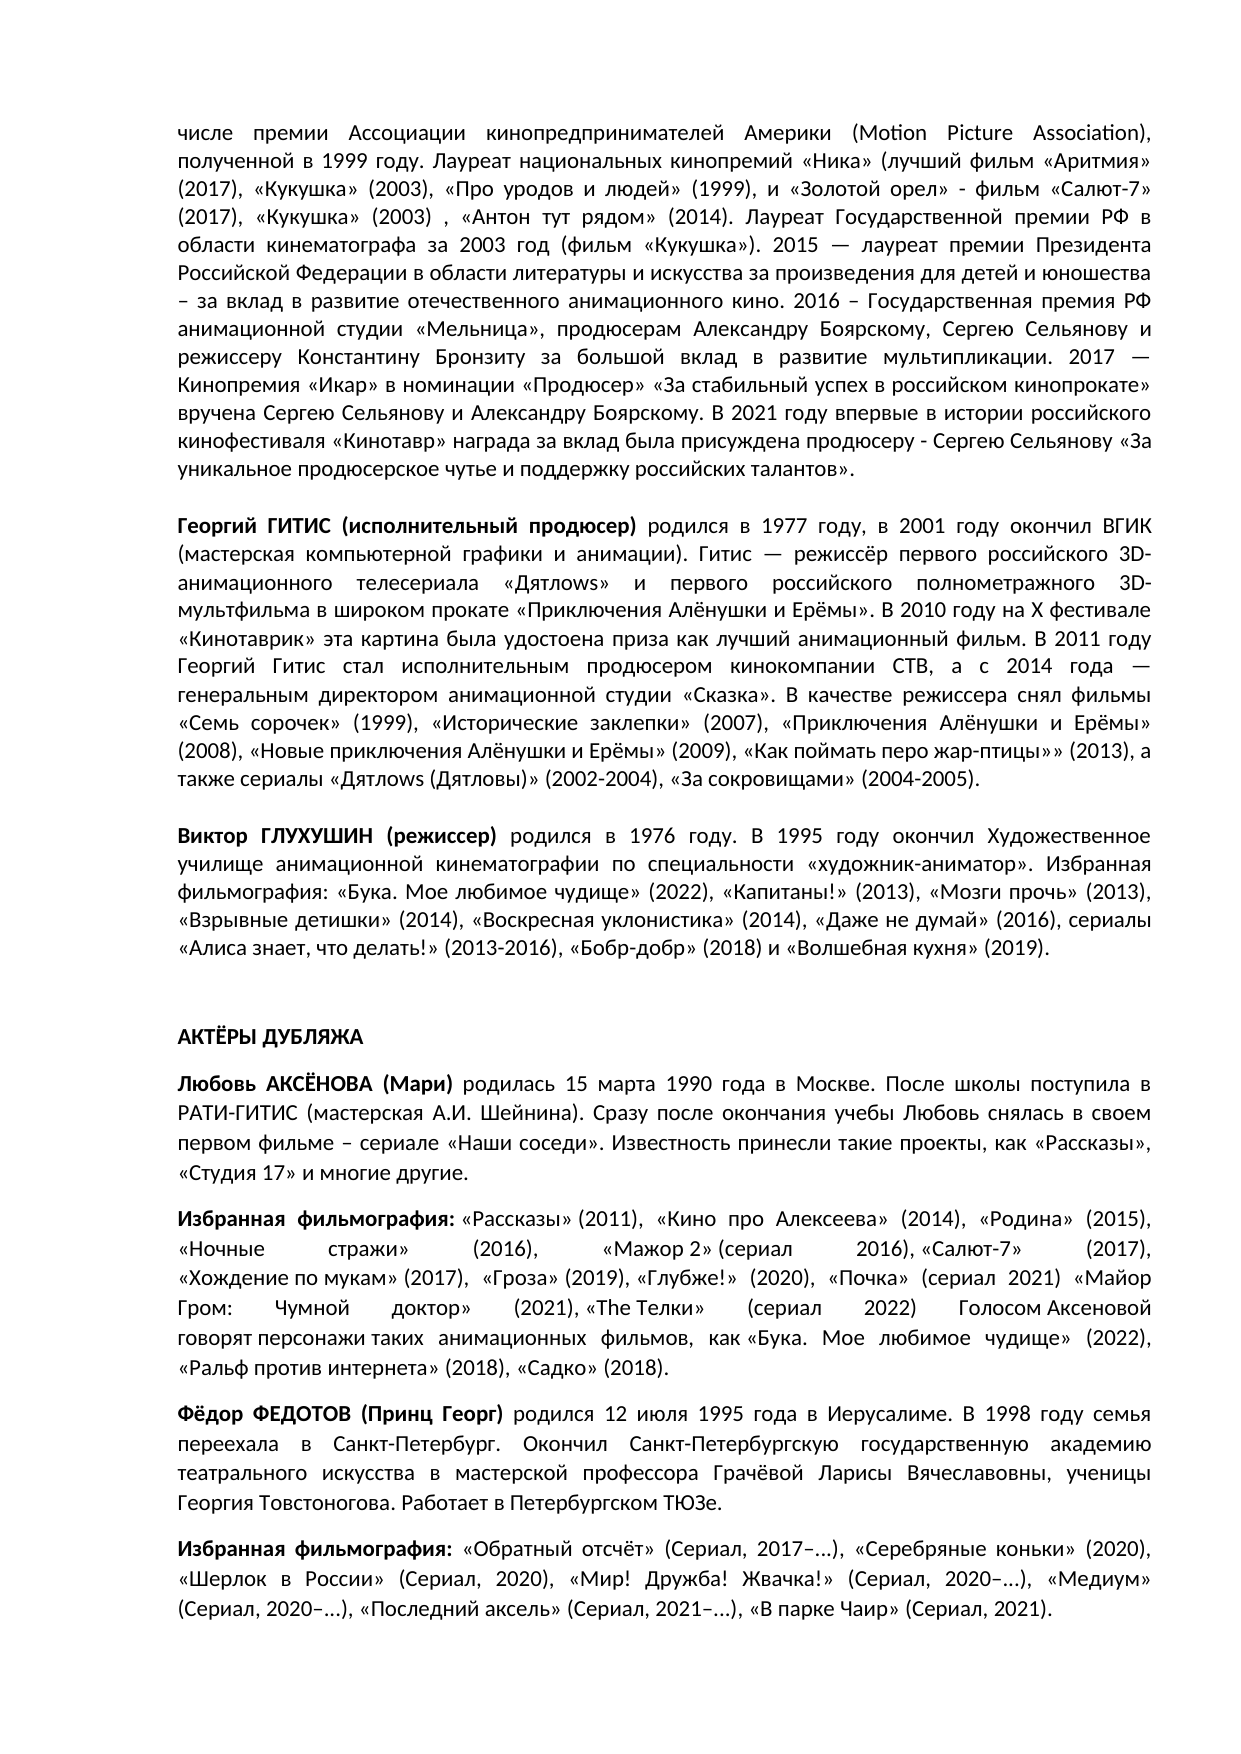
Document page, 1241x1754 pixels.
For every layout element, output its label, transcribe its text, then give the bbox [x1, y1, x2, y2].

text Фёдор ФЕДОТОВ (Принц Георг) родился 12 июля 1995 года в Иерусалиме. В 1998 году семья переехала в Санкт-Петербург. Окончил Санкт-Петербургскую государственную академию театрального искусства в мастерской профессора Грачёвой Ларисы Вячеславовны, ученицы Георгия Товстоногова. Работает в Петербургском ТЮЗе. [177, 1399, 1152, 1516]
text Избранная фильмография: «Обратный отсчёт» (Сериал, 2017–...), «Серебряные коньки» (2020), «Шерлок в России» (Сериал, 2020), «Мир! Дружба! Жвачка!» (Сериал, 2020–...), «Медиум» (Сериал, 2020–...), «Последний аксель» (Сериал, 2021–...), «В парке Чаир» (Сериал, 2021). [177, 1534, 1152, 1622]
text Избранная фильмография: «Рассказы» (2011), «Кино про Алексеева» (2014), «Родина» (2015), «Ночные стражи» (2016), «Мажор 2» (сериал 2016), «Салют-7» (2017), «Хождение по мукам» (2017), «Гроза» (2019), «Глубже!» (2020), «Почка» (сериал 2021) «Майор Гром: Чумной доктор» (2021), «The Телки» (сериал 2022) Голосом Аксеновой говорят персонажи таких анимационных фильмов, как «Бука. Мое любимое чудище» (2022), «Ральф против интернета» (2018), «Садко» (2018). [177, 1204, 1152, 1381]
text Любовь АКСЁНОВА (Мари) родилась 15 марта 1990 года в Москве. После школы поступила в РАТИ-ГИТИС (мастерская А.И. Шейнина). Сразу после окончания учебы Любовь снялась в своем первом фильме – сериале «Наши соседи». Известность принесли такие проекты, как «Рассказы», «Студия 17» и многие другие. [177, 1069, 1152, 1186]
text Виктор ГЛУХУШИН (режиссер) родился в 1976 году. В 1995 году окончил Художественное училище анимационной кинематографии по специальности «художник-аниматор». Избранная фильмография: «Бука. Мое любимое чудище» (2022), «Капитаны!» (2013), «Мозги прочь» (2013), «Взрывные детишки» (2014), «Воскресная уклонистика» (2014), «Даже не думай» (2016), сериалы «Алиса знает, что делать!» (2013-2016), «Бобр-добр» (2018) и «Волшебная кухня» (2019). [177, 821, 1152, 961]
text Георгий ГИТИС (исполнительный продюсер) родился в 1977 году, в 2001 году окончил ВГИК (мастерская компьютерной графики и анимации). Гитис — режиссёр первого российского 3D-анимационного телесериала «Дятлоws» и первого российского полнометражного 3D-мультфильма в широком прокате «Приключения Алёнушки и Ерёмы». В 2010 году на X фестивале «Кинотаврик» эта картина была удостоена приза как лучший анимационный фильм. В 2011 году Георгий Гитис стал исполнительным продюсером кинокомпании СТВ, а с 2014 года — генеральным директором анимационной студии «Сказка». В качестве режиссера снял фильмы «Семь сорочек» (1999), «Исторические заклепки» (2007), «Приключения Алёнушки и Ерёмы» (2008), «Новые приключения Алёнушки и Ерёмы» (2009), «Как поймать перо жар-птицы»» (2013), а также сериалы «Дятлоws (Дятловы)» (2002-2004), «За сокровищами» (2004-2005). [177, 512, 1152, 792]
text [177, 118, 1152, 482]
text АКТЁРЫ ДУБЛЯЖА [177, 1022, 1152, 1050]
